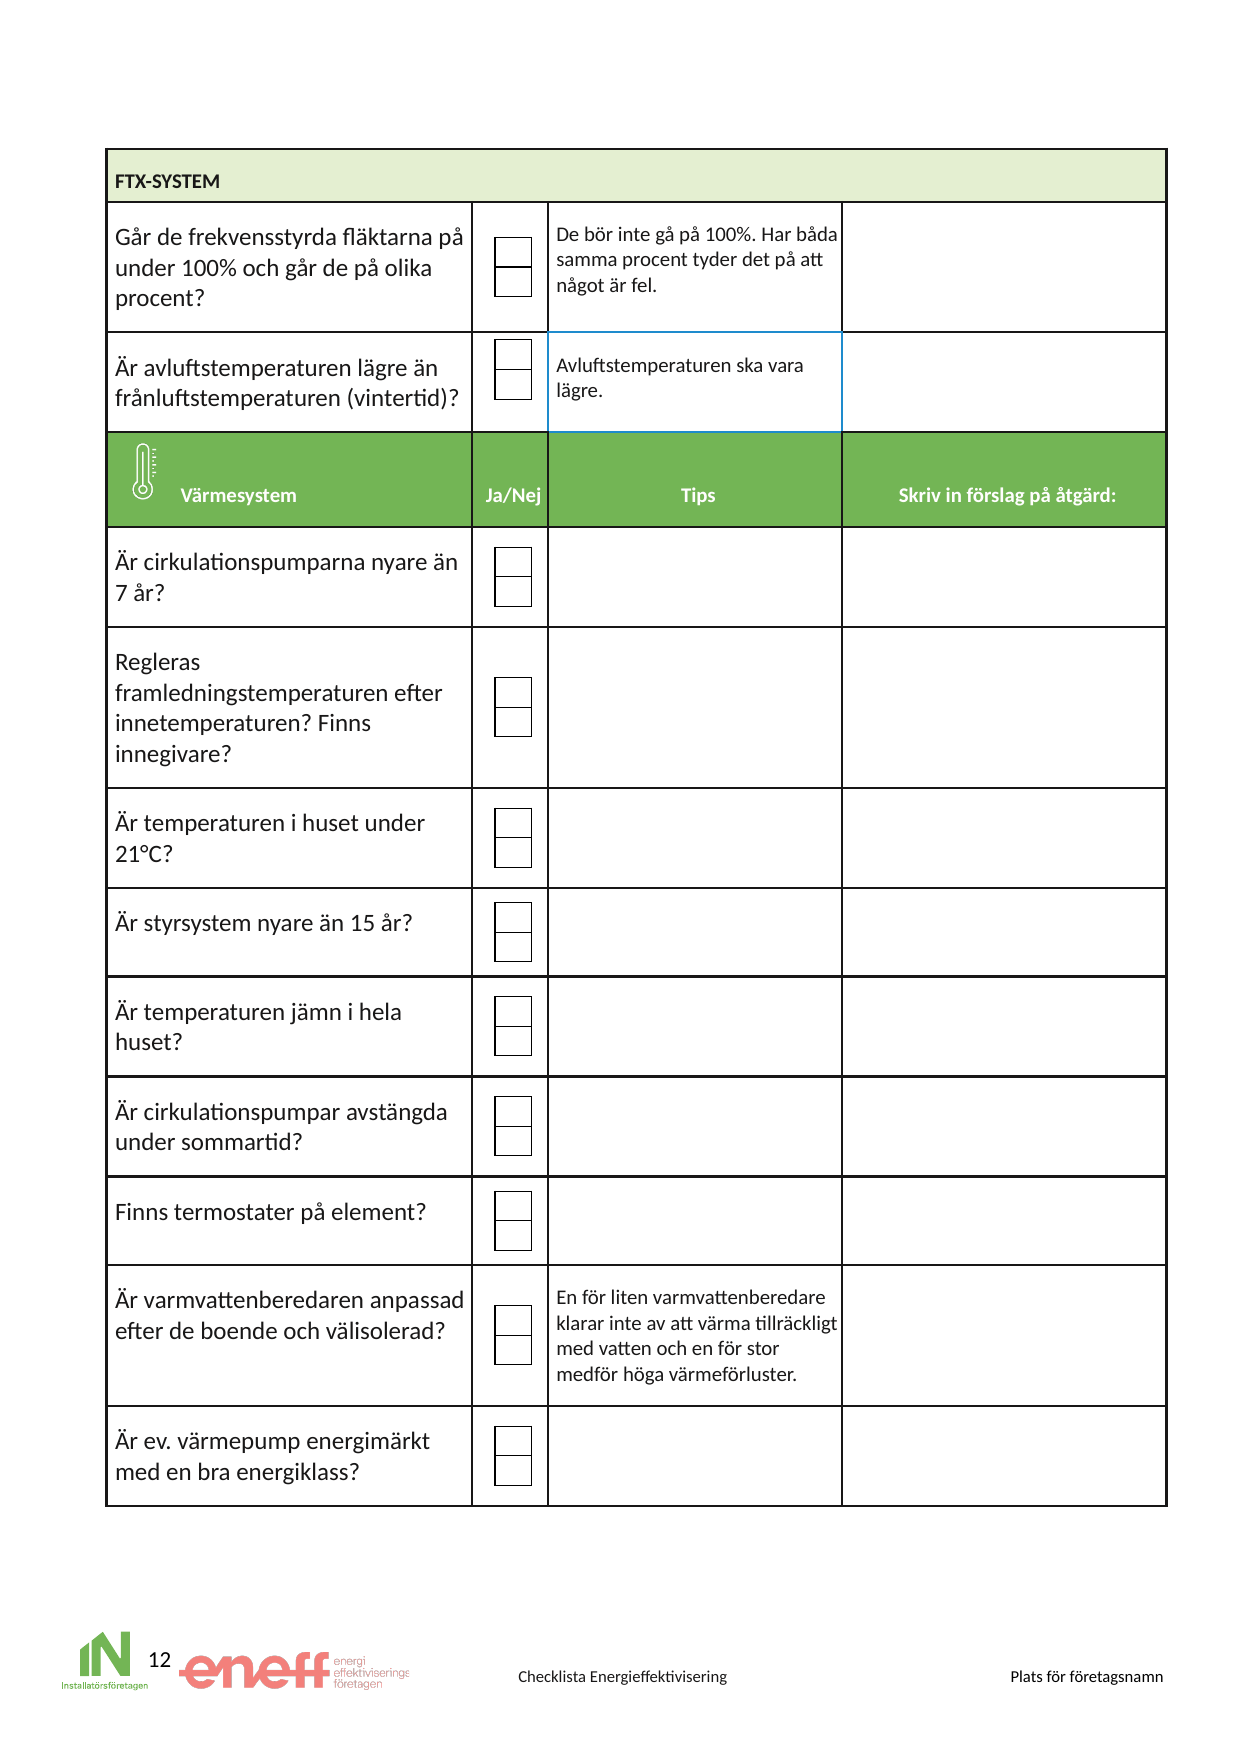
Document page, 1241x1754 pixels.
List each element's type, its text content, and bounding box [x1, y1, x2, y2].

table_cell Är varmvattenberedaren anpassad efter de boende och välisolerad? [108, 1266, 471, 1405]
table_cell Är temperaturen jämn i hela huset? [108, 978, 471, 1075]
table_cell [549, 789, 841, 887]
table_cell [843, 1078, 1165, 1175]
table_cell [549, 889, 841, 975]
table_cell [473, 1178, 547, 1264]
picture [115, 441, 175, 501]
table_cell [473, 1266, 547, 1405]
table_cell FTX-SYSTEM [108, 150, 1165, 201]
table_cell [473, 978, 547, 1075]
table_cell Är temperaturen i huset under 21°C? [108, 789, 471, 887]
table_cell [843, 628, 1165, 787]
table_cell Tips [549, 433, 841, 526]
table_cell [549, 1078, 841, 1175]
table_cell [473, 1078, 547, 1175]
table_cell [843, 333, 1165, 431]
table_cell Finns termostater på element? [108, 1178, 471, 1264]
table_cell Är cirkulationspumparna nyare än 7 år? [108, 528, 471, 626]
table_cell [549, 628, 841, 787]
table_cell Går de frekvensstyrda fläktarna på under 100% och går de på olika procent? [108, 203, 471, 331]
table_cell [473, 333, 547, 431]
picture [179, 1652, 410, 1690]
table_cell [843, 1266, 1165, 1405]
table_cell [473, 628, 547, 787]
table_cell Är avluftstemperaturen lägre än frånluftstemperaturen (vintertid)? [108, 333, 471, 431]
table_cell Ja/Nej [473, 433, 547, 526]
table_cell [549, 1178, 841, 1264]
table_cell [843, 1407, 1165, 1505]
table_cell [843, 978, 1165, 1075]
table_cell [549, 978, 841, 1075]
table_cell De bör inte gå på 100%. Har båda samma procent tyder det på att något är fel. [549, 203, 841, 331]
table_cell Skriv in förslag på åtgärd: [843, 433, 1165, 526]
table_cell [473, 1407, 547, 1505]
table_cell [473, 889, 547, 975]
table_cell [473, 203, 547, 331]
table_cell [473, 789, 547, 887]
table_cell Är ev. värmepump energimärkt med en bra energiklass? [108, 1407, 471, 1505]
table_cell [843, 203, 1165, 331]
table_cell Avluftstemperaturen ska vara lägre. [549, 333, 841, 431]
table_cell [843, 528, 1165, 626]
table_cell [843, 789, 1165, 887]
table_cell Värmesystem [108, 433, 471, 526]
table_cell En för liten varmvattenberedare klarar inte av att värma tillräckligt med vatten och en för stor medför höga värmeförluster. [549, 1266, 841, 1405]
table_cell Är cirkulationspumpar avstängda under sommartid? [108, 1078, 471, 1175]
table_cell [843, 889, 1165, 975]
table_cell Regleras framledningstemperaturen efter innetemperaturen? Finns innegivare? [108, 628, 471, 787]
table_cell [549, 1407, 841, 1505]
table_cell Är styrsystem nyare än 15 år? [108, 889, 471, 975]
table_cell [549, 528, 841, 626]
table_cell [473, 528, 547, 626]
table_cell [843, 1178, 1165, 1264]
